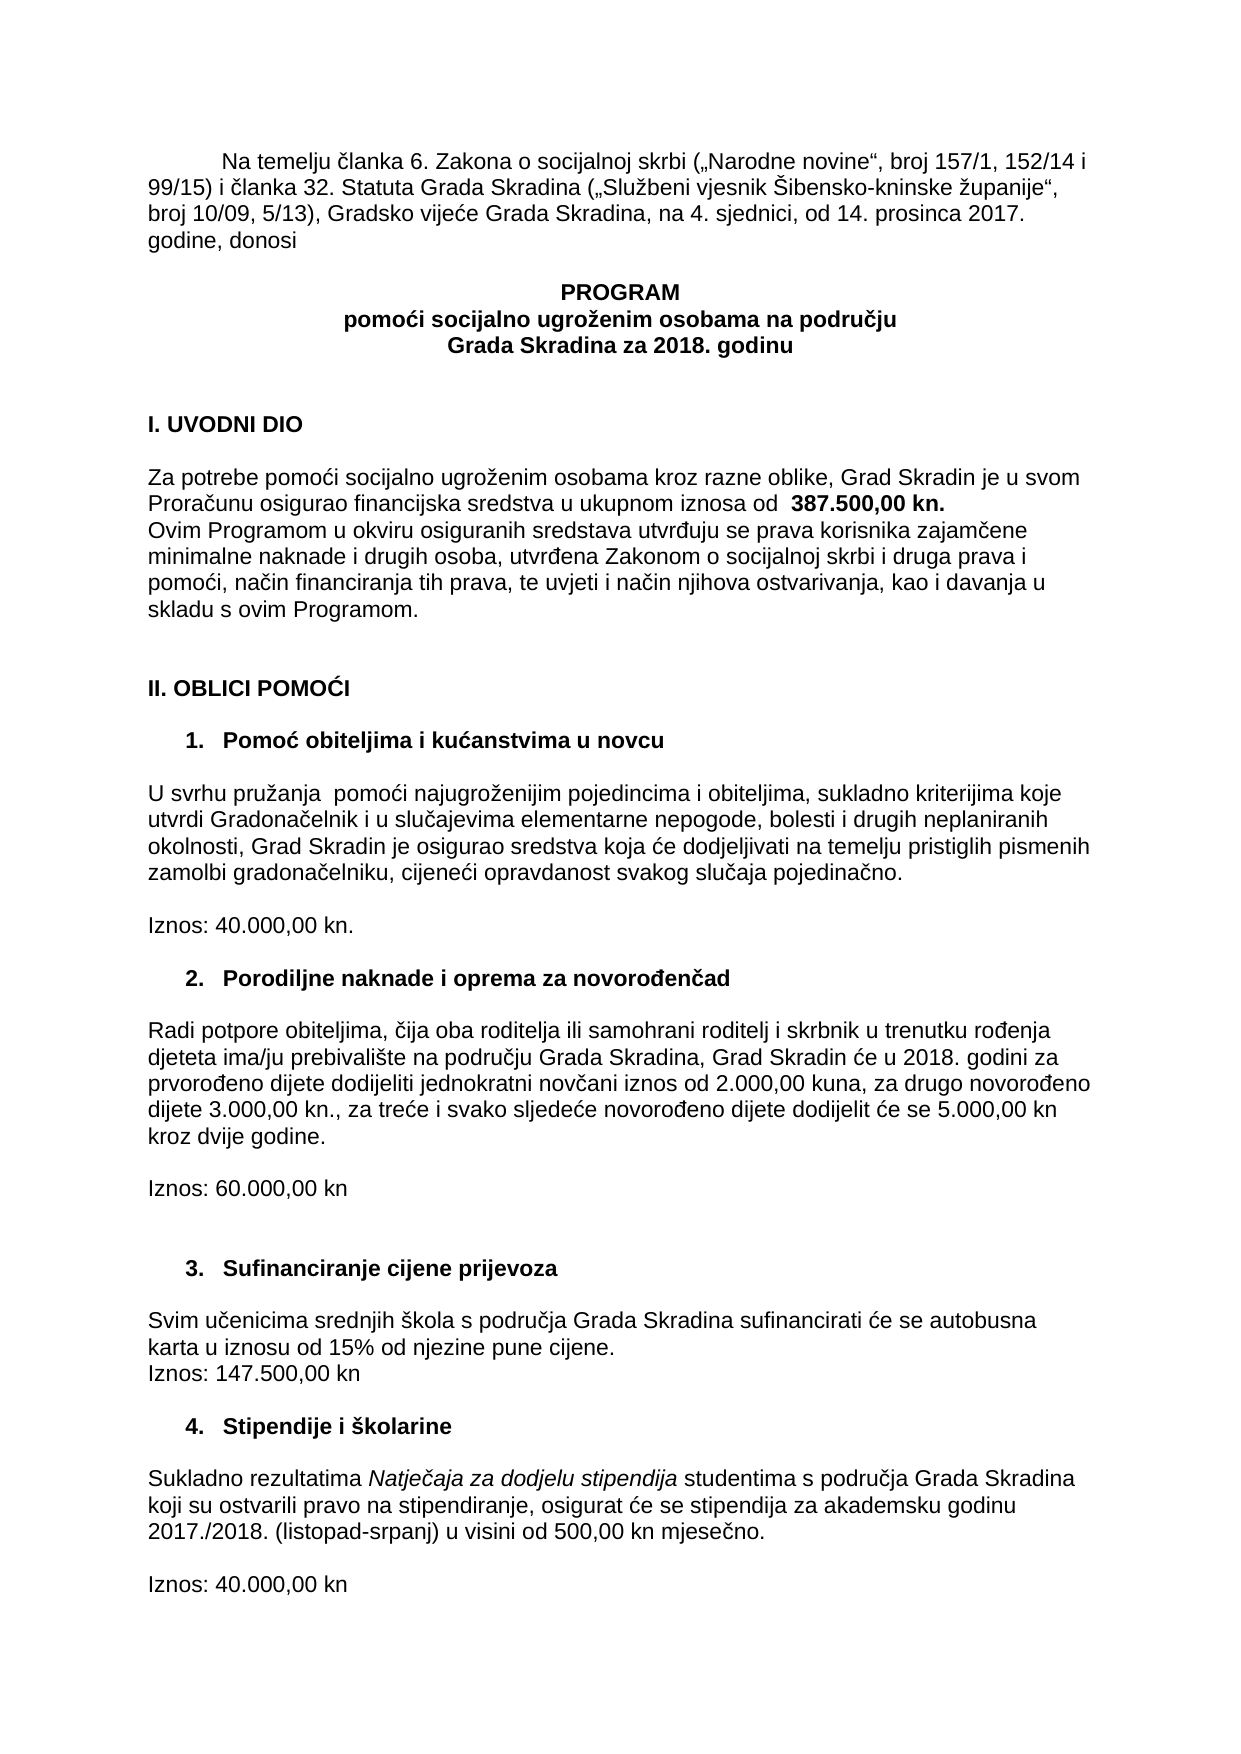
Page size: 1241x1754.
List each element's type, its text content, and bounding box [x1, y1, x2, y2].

text PROGRAM [148, 279, 1093, 306]
text U svrhu pružanja pomoći najugroženijim pojedincima i obiteljima, sukladno kriterijima koje utvrdi Gradonačelnik i u slučajevima elementarne nepogode, bolesti i drugih neplaniranih okolnosti, Grad Skradin je osigurao sredstva koja će dodjeljivati na temelju pristiglih pismenih zamolbi gradonačelniku, cijeneći opravdanost svakog slučaja pojedinačno. [148, 780, 1093, 886]
text I. UVODNI DIO [148, 411, 1093, 437]
list Stipendije i školarine [185, 1413, 1093, 1439]
text Na temelju članka 6. Zakona o socijalnoj skrbi („Narodne novine“, broj 157/1, 152/14 i 99/15) i članka 32. Statuta Grada Skradina („Službeni vjesnik Šibensko-kninske županije“, broj 10/09, 5/13), Gradsko vijeće Grada Skradina, na 4. sjednici, od 14. prosinca 2017. godine, donosi [148, 148, 1093, 253]
text Iznos: 40.000,00 kn. [148, 912, 1093, 938]
list Pomoć obiteljima i kućanstvima u novcu [185, 727, 1093, 754]
text Grada Skradina za 2018. godinu [148, 332, 1093, 358]
text Sukladno rezultatima Natječaja za dodjelu stipendija studentima s područja Grada Skradina koji su ostvarili pravo na stipendiranje, osigurat će se stipendija za akademsku godinu 2017./2018. (listopad-srpanj) u visini od 500,00 kn mjesečno. [148, 1465, 1093, 1544]
text Svim učenicima srednjih škola s područja Grada Skradina sufinancirati će se autobusna karta u iznosu od 15% od njezine pune cijene. [148, 1307, 1093, 1360]
text Iznos: 147.500,00 kn [148, 1360, 1093, 1386]
text II. OBLICI POMOĆI [148, 675, 1093, 701]
text Radi potpore obiteljima, čija oba roditelja ili samohrani roditelj i skrbnik u trenutku rođenja djeteta ima/ju prebivalište na području Grada Skradina, Grad Skradin će u 2018. godini za prvorođeno dijete dodijeliti jednokratni novčani iznos od 2.000,00 kuna, za drugo novorođeno dijete 3.000,00 kn., za treće i svako sljedeće novorođeno dijete dodijelit će se 5.000,00 kn kroz dvije godine. [148, 1017, 1093, 1149]
text Iznos: 60.000,00 kn [148, 1175, 1093, 1202]
text Iznos: 40.000,00 kn [148, 1571, 1093, 1597]
list Sufinanciranje cijene prijevoza [185, 1254, 1093, 1281]
text Za potrebe pomoći socijalno ugroženim osobama kroz razne oblike, Grad Skradin je u svom Proračunu osigurao financijska sredstva u ukupnom iznosa od 387.500,00 kn. [148, 464, 1093, 517]
text pomoći socijalno ugroženim osobama na području [148, 306, 1093, 332]
list Porodiljne naknade i oprema za novorođenčad [185, 964, 1093, 991]
text Ovim Programom u okviru osiguranih sredstava utvrđuju se prava korisnika zajamčene minimalne naknade i drugih osoba, utvrđena Zakonom o socijalnoj skrbi i druga prava i pomoći, način financiranja tih prava, te uvjeti i način njihova ostvarivanja, kao i davanja u skladu s ovim Programom. [148, 517, 1093, 622]
